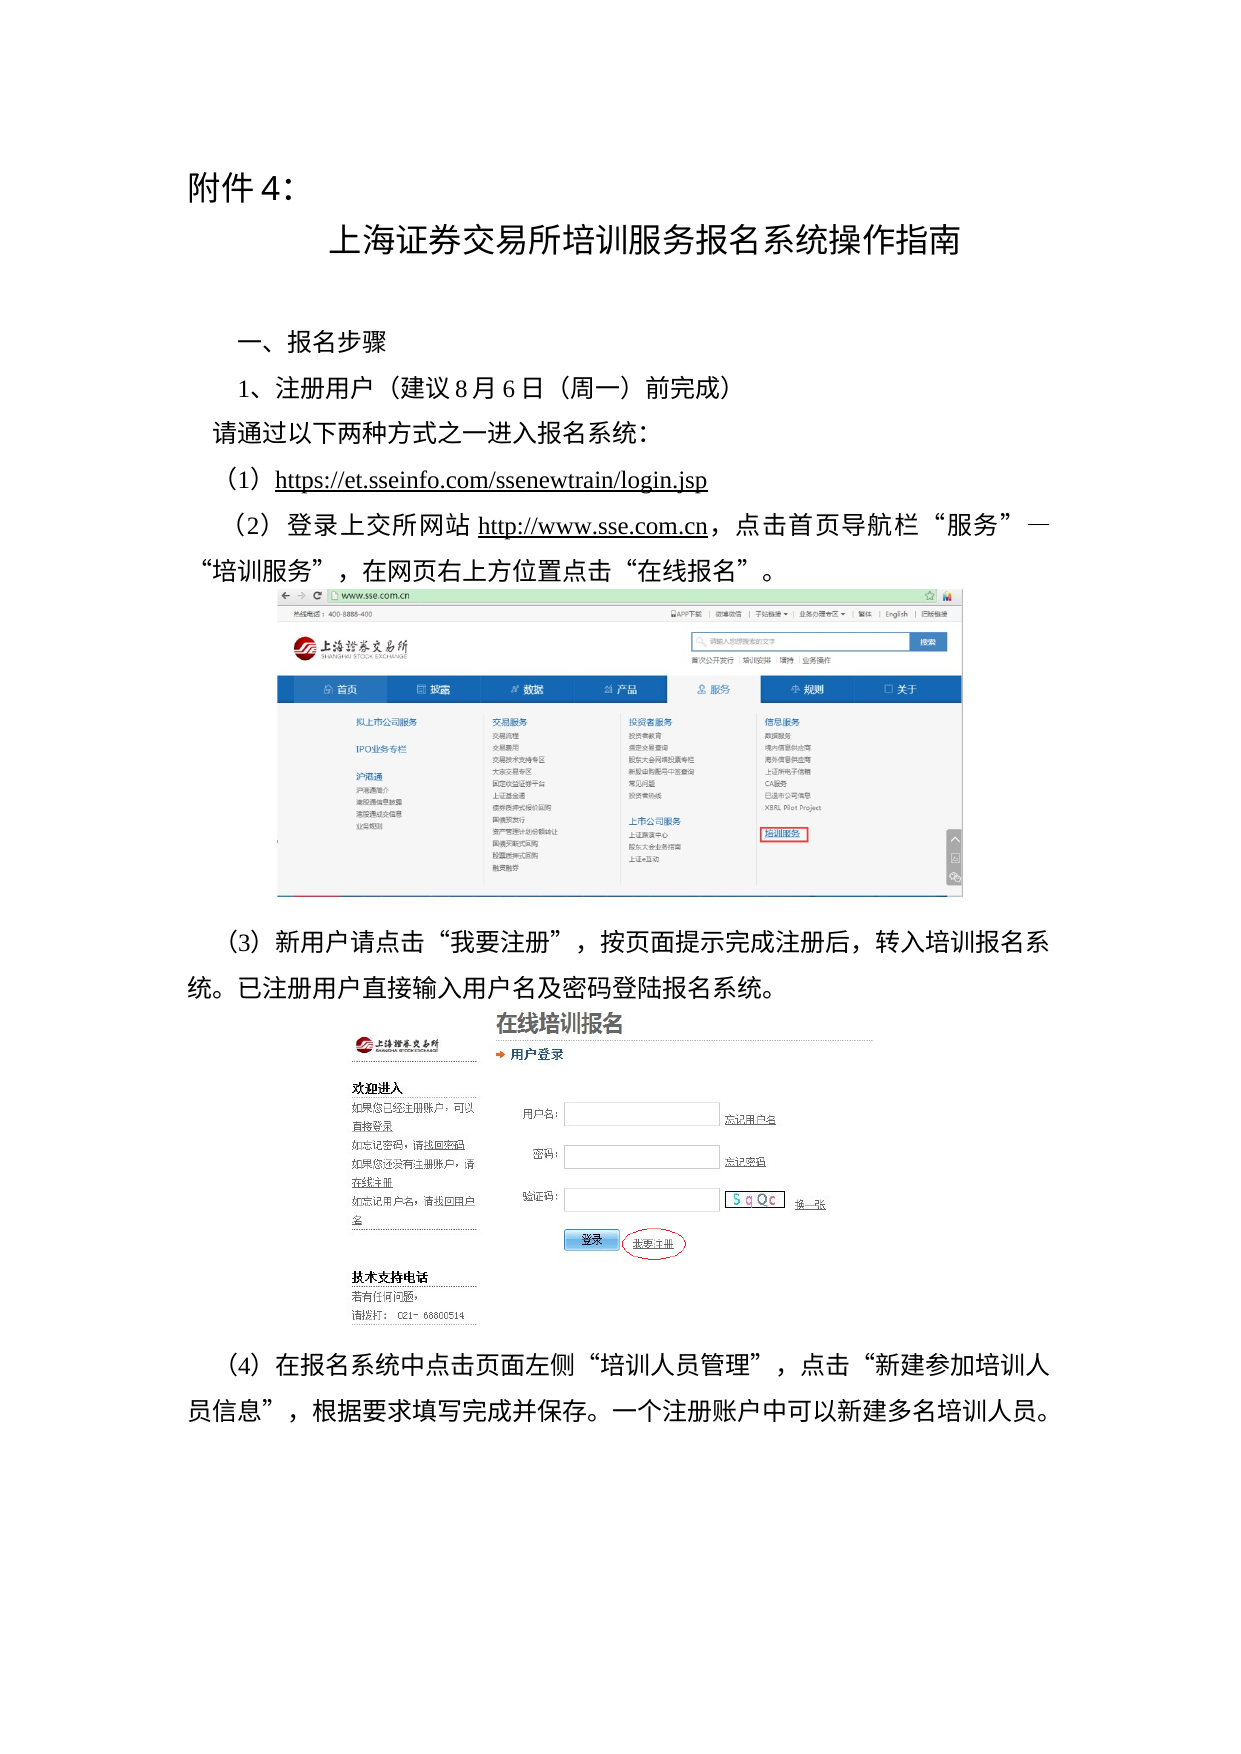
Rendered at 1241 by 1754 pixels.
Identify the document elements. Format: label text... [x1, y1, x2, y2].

text 上海证券交易所培训服务报名系统操作指南 [187, 210, 1053, 262]
text （3）新用户请点击“我要注册”，按页面提示完成注册后，转入培训报名系统。已注册用户直接输入用户名及密码登陆报名系统。 [187, 914, 1053, 1006]
text （4）在报名系统中点击页面左侧“培训人员管理”，点击“新建参加培训人员信息”，根据要求填写完成并保存。一个注册账户中可以新建多名培训人员。 [187, 1338, 1053, 1430]
text 附件4： [187, 162, 1053, 210]
text 1、注册用户（建议8月6日（周一）前完成） [187, 360, 1053, 406]
text （1）https://et.sseinfo.com/ssenewtrain/login.jsp [187, 452, 1053, 498]
text 请通过以下两种方式之一进入报名系统： [187, 406, 1053, 452]
picture [339, 1006, 901, 1325]
picture [277, 589, 964, 897]
text （2）登录上交所网站http://www.sse.com.cn，点击首页导航栏“服务”—“培训服务”，在网页右上方位置点击“在线报名”。 [187, 498, 1053, 589]
text 一、报名步骤 [187, 314, 1053, 360]
